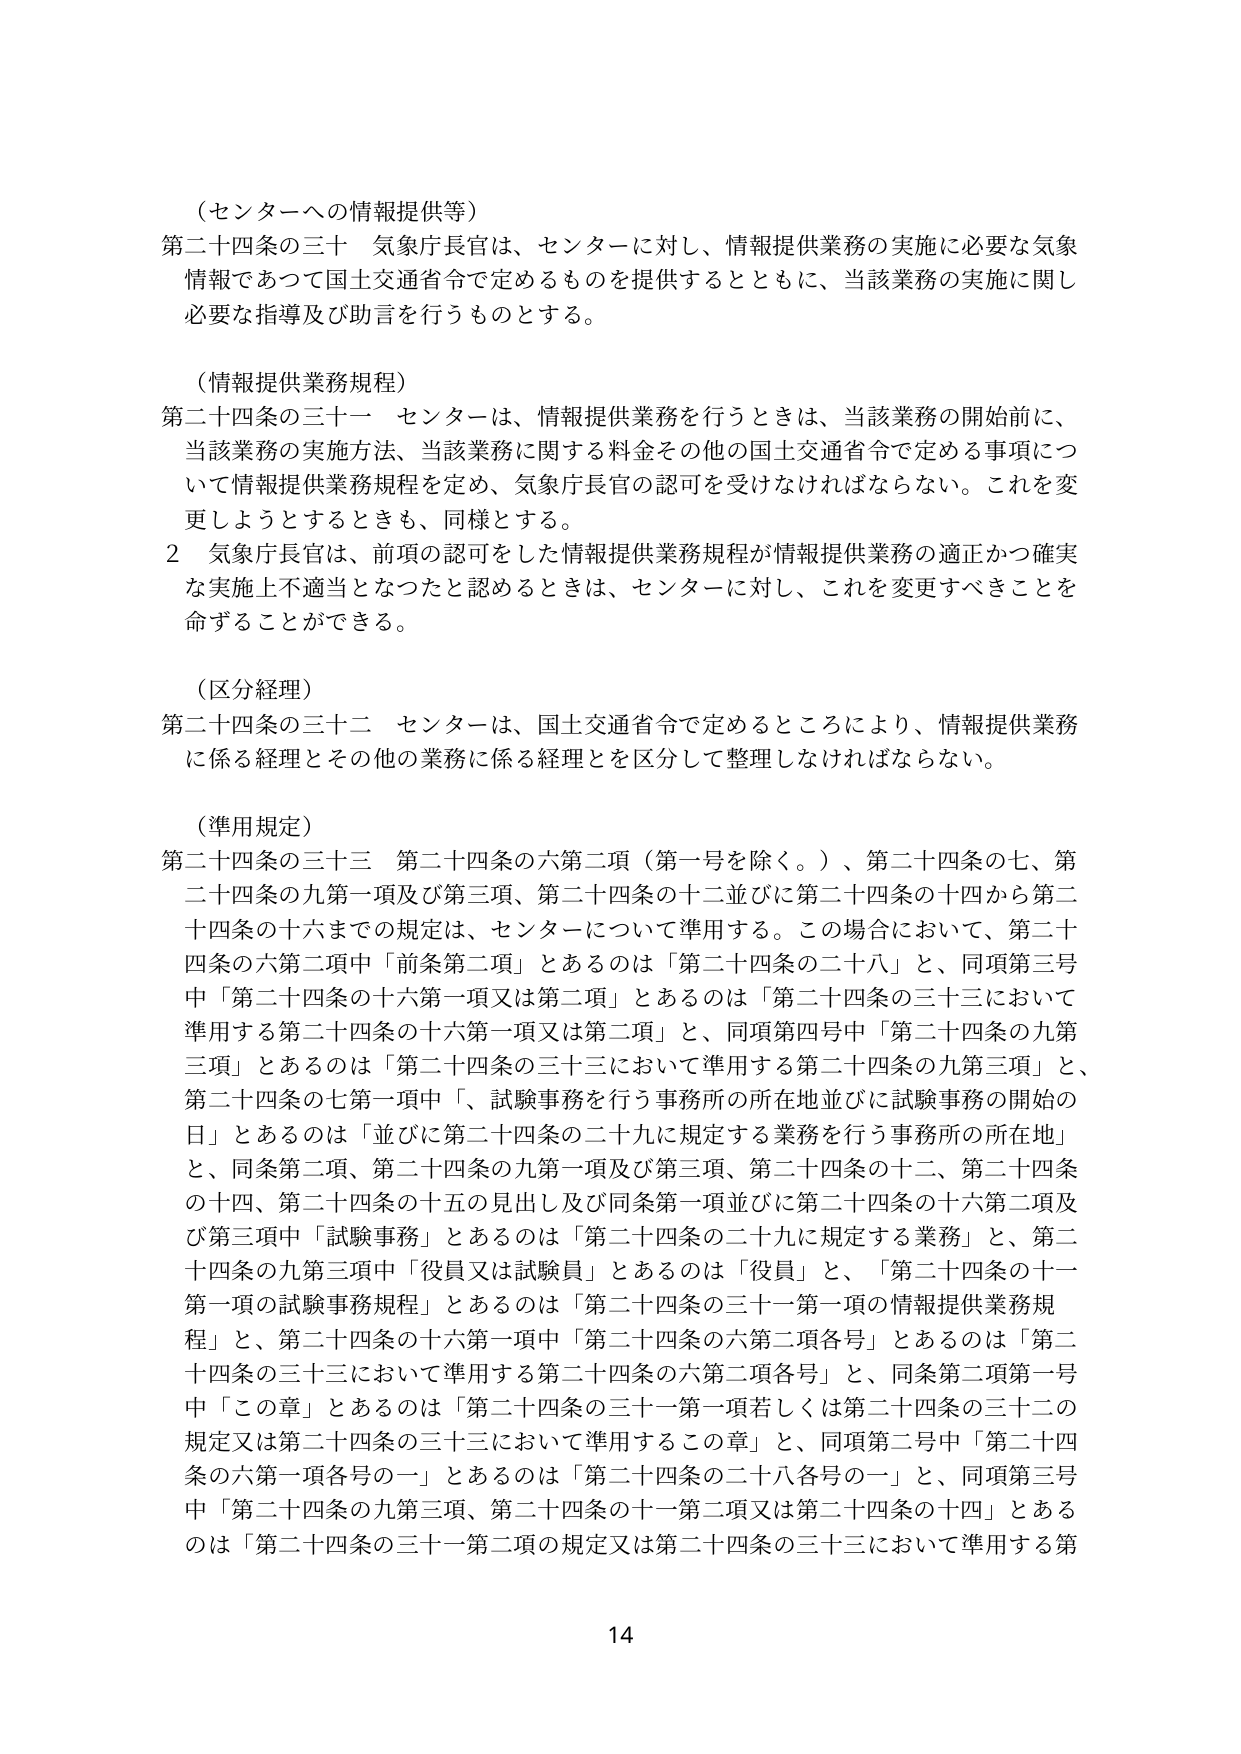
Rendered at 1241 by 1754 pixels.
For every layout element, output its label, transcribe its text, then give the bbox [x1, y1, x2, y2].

text 第二十四条の三十 気象庁長官は、センターに対し、情報提供業務の実施に必要な気象情報であつて国土交通省令で定めるものを提供するとともに、当該業務の実施に関し必要な指導及び助言を行うものとする。 [161, 228, 1079, 330]
text （情報提供業務規程） [184, 364, 1079, 399]
text （区分経理） [184, 672, 1079, 706]
text 第二十四条の三十一 センターは、情報提供業務を行うときは、当該業務の開始前に、当該業務の実施方法、当該業務に関する料金その他の国土交通省令で定める事項について情報提供業務規程を定め、気象庁長官の認可を受けなければならない。これを変更しようとするときも、同様とする。 [161, 399, 1079, 535]
text ２ 気象庁長官は、前項の認可をした情報提供業務規程が情報提供業務の適正かつ確実な実施上不適当となつたと認めるときは、センターに対し、これを変更すべきことを命ずることができる。 [161, 535, 1079, 638]
text （センターへの情報提供等） [184, 194, 1079, 228]
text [161, 843, 1079, 1560]
text （準用規定） [184, 809, 1079, 843]
text 第二十四条の三十二 センターは、国土交通省令で定めるところにより、情報提供業務に係る経理とその他の業務に係る経理とを区分して整理しなければならない。 [161, 706, 1079, 774]
